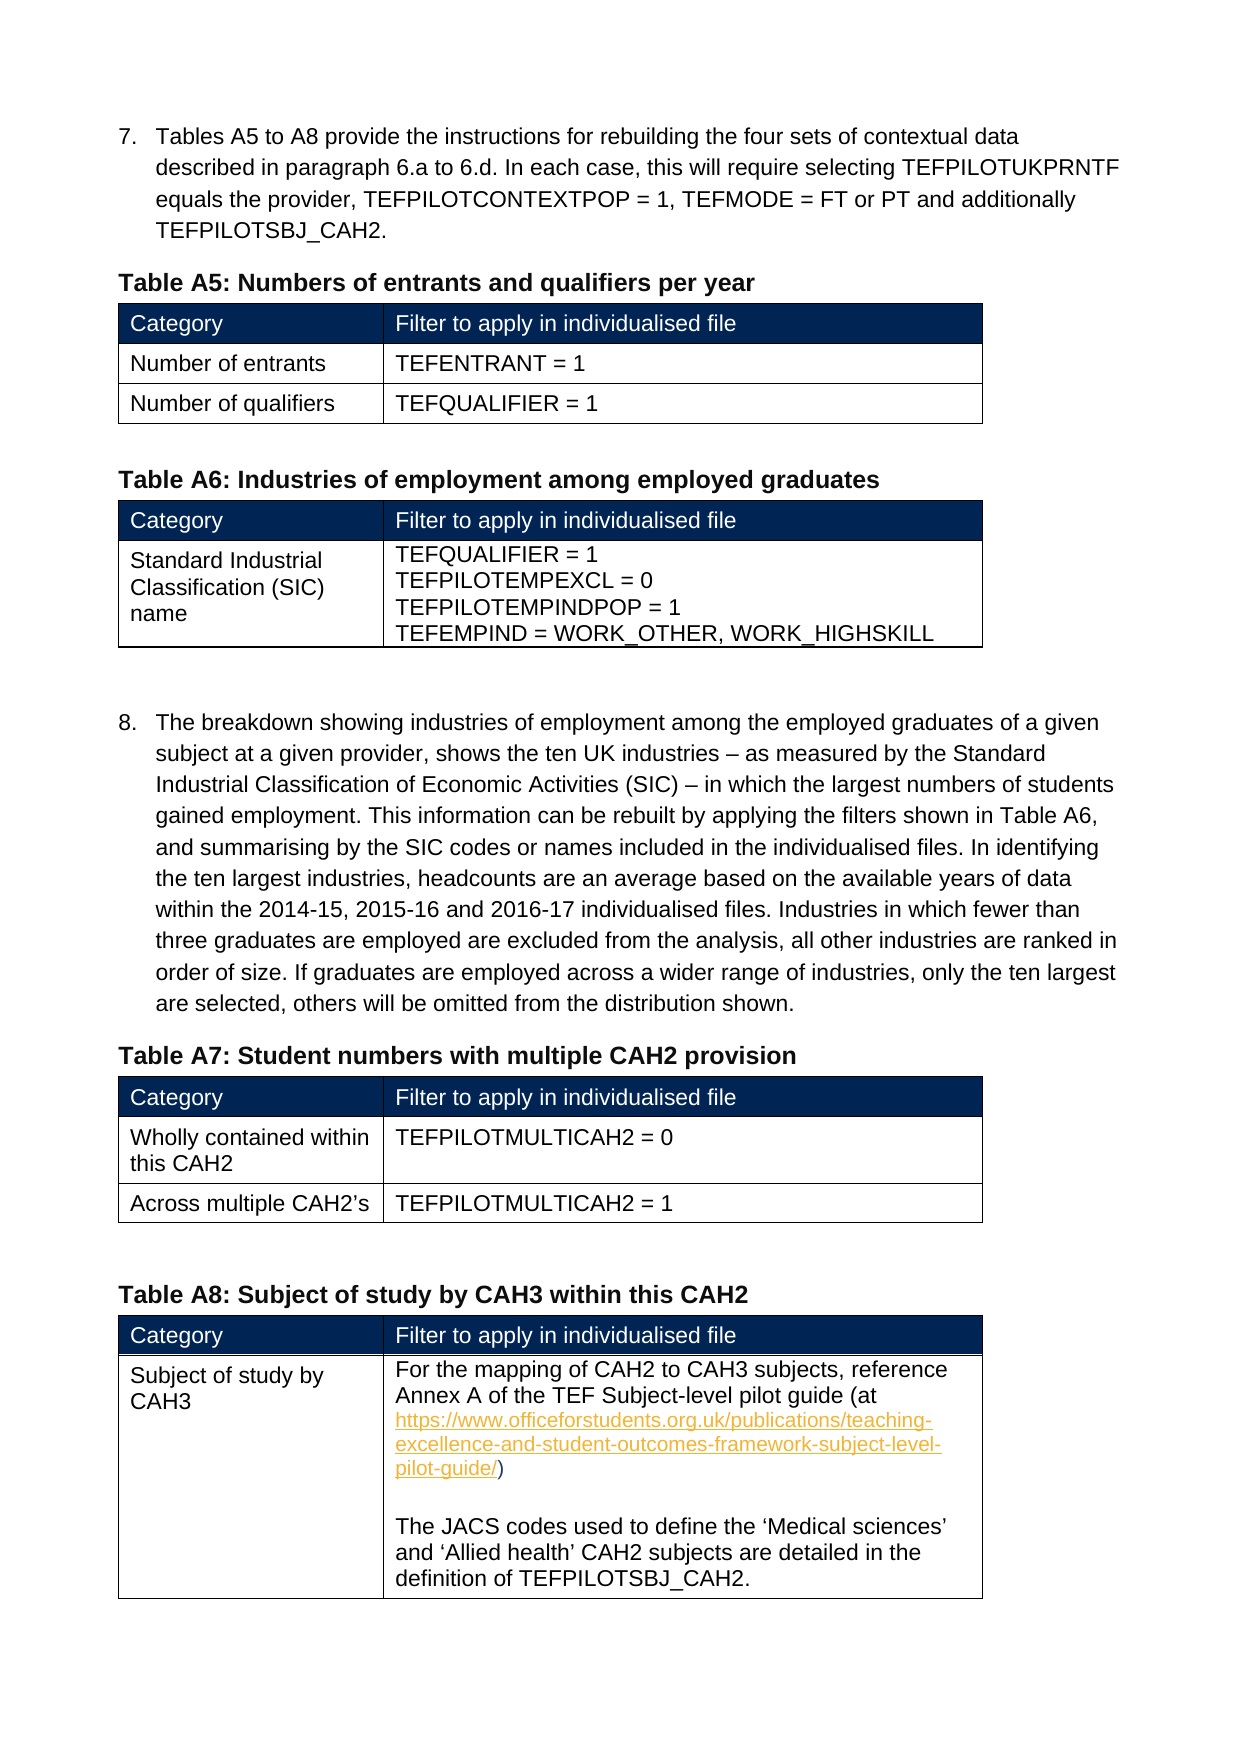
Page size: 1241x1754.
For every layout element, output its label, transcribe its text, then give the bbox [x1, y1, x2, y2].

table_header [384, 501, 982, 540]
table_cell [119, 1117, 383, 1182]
text Table A7: Student numbers with multiple CAH2 provision [118, 1041, 1116, 1070]
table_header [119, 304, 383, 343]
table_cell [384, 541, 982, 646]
text Table A5: Numbers of entrants and qualifiers per year [118, 268, 1116, 297]
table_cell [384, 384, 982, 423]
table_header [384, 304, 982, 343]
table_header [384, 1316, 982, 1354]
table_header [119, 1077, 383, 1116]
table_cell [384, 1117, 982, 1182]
text Table A8: Subject of study by CAH3 within this CAH2 [118, 1279, 1116, 1308]
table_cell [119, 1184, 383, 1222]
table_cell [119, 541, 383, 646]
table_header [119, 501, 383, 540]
list Tables A5 to A8 provide the instructions for rebuilding the four sets of contextual data described in paragraph 6.a to 6.d. In each case, this will require selecting TEFPILOTUKPRNTF equals the provider, TEFPILOTCONTEXTPOP = 1, TEFMODE = FT or PT and additionally TEFPILOTSBJ_CAH2. [118, 118, 1122, 243]
list The breakdown showing industries of employment among the employed graduates of a given subject at a given provider, shows the ten UK industries – as measured by the Standard Industrial Classification of Economic Activities (SIC) – in which the largest numbers of students gained employment. This information can be rebuilt by applying the filters shown in Table A6, and summarising by the SIC codes or names included in the individualised files. In identifying the ten largest industries, headcounts are an average based on the available years of data within the 2014-15, 2015-16 and 2016-17 individualised files. Industries in which fewer than three graduates are employed are excluded from the analysis, all other industries are ranked in order of size. If graduates are employed across a wider range of industries, only the ten largest are selected, others will be omitted from the distribution shown. [118, 704, 1122, 1016]
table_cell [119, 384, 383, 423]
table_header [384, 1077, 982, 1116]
text Table A6: Industries of employment among employed graduates [118, 465, 1116, 494]
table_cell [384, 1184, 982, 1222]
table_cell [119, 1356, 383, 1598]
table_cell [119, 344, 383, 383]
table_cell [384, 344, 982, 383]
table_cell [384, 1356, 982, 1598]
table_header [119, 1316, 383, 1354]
